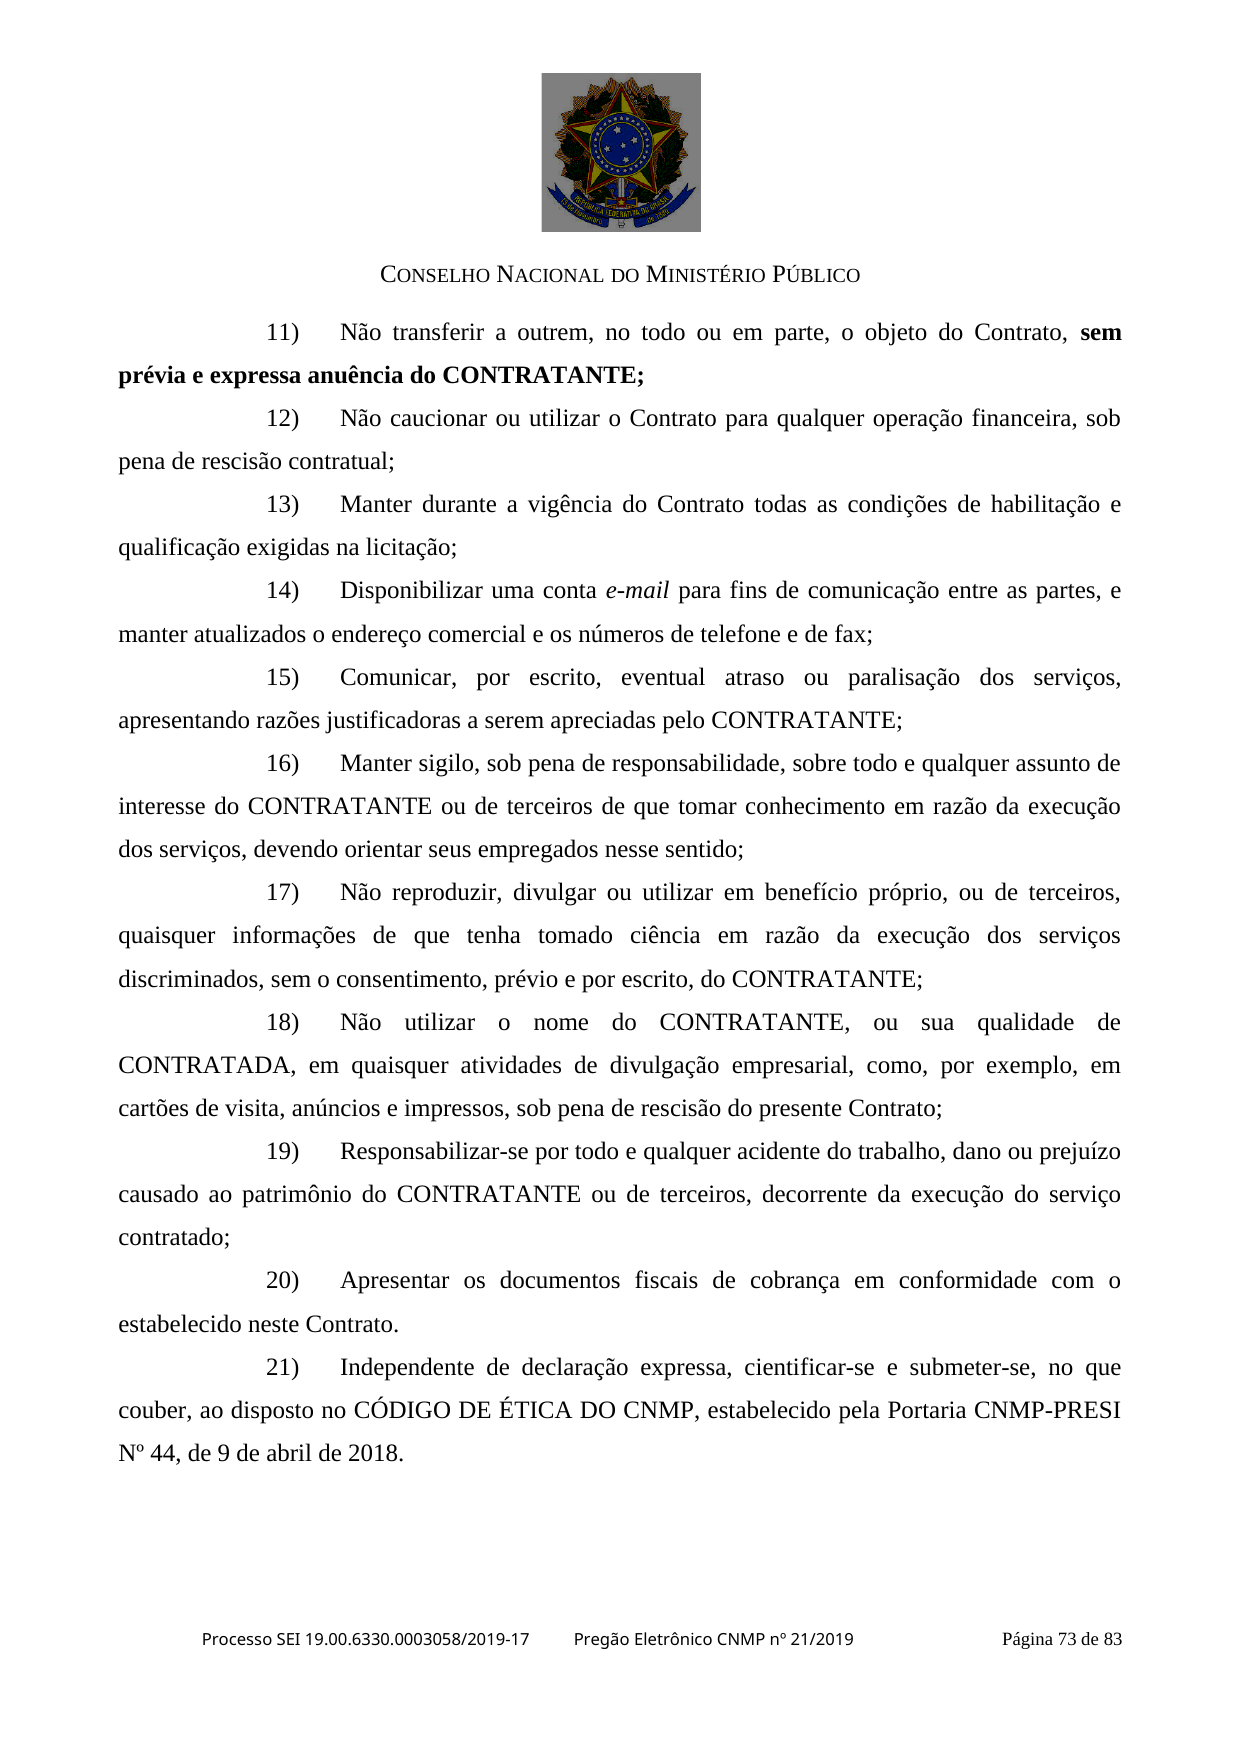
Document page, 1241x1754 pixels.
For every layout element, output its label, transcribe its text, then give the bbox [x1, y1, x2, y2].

list Disponibilizar uma conta e-mail para fins de comunicação entre as partes, e manter atualizados o endereço comercial e os números de telefone e de fax; [118, 576, 1122, 647]
list Manter durante a vigência do Contrato todas as condições de habilitação e qualificação exigidas na licitação; [118, 489, 1122, 561]
list Não caucionar ou utilizar o Contrato para qualquer operação financeira, sob pena de rescisão contratual; [118, 403, 1122, 475]
list Manter sigilo, sob pena de responsabilidade, sobre todo e qualquer assunto de interesse do CONTRATANTE ou de terceiros de que tomar conhecimento em razão da execução dos serviços, devendo orientar seus empregados nesse sentido; [118, 748, 1122, 863]
list Não reproduzir, divulgar ou utilizar em benefício próprio, ou de terceiros, quaisquer informações de que tenha tomado ciência em razão da execução dos serviços discriminados, sem o consentimento, prévio e por escrito, do CONTRATANTE; [118, 877, 1122, 992]
list Não transferir a outrem, no todo ou em parte, o objeto do Contrato, sem prévia e expressa anuência do CONTRATANTE; [118, 317, 1122, 389]
list Responsabilizar-se por todo e qualquer acidente do trabalho, dano ou prejuízo causado ao patrimônio do CONTRATANTE ou de terceiros, decorrente da execução do serviço contratado; [118, 1136, 1122, 1251]
list Comunicar, por escrito, eventual atraso ou paralisação dos serviços, apresentando razões justificadoras a serem apreciadas pelo CONTRATANTE; [118, 662, 1122, 734]
list Independente de declaração expressa, cientificar-se e submeter-se, no que couber, ao disposto no CÓDIGO DE ÉTICA DO CNMP, estabelecido pela Portaria CNMP-PRESI Nº 44, de 9 de abril de 2018. [118, 1352, 1122, 1467]
list Não utilizar o nome do CONTRATANTE, ou sua qualidade de CONTRATADA, em quaisquer atividades de divulgação empresarial, como, por exemplo, em cartões de visita, anúncios e impressos, sob pena de rescisão do presente Contrato; [118, 1007, 1122, 1122]
list Apresentar os documentos fiscais de cobrança em conformidade com o estabelecido neste Contrato. [118, 1266, 1122, 1337]
